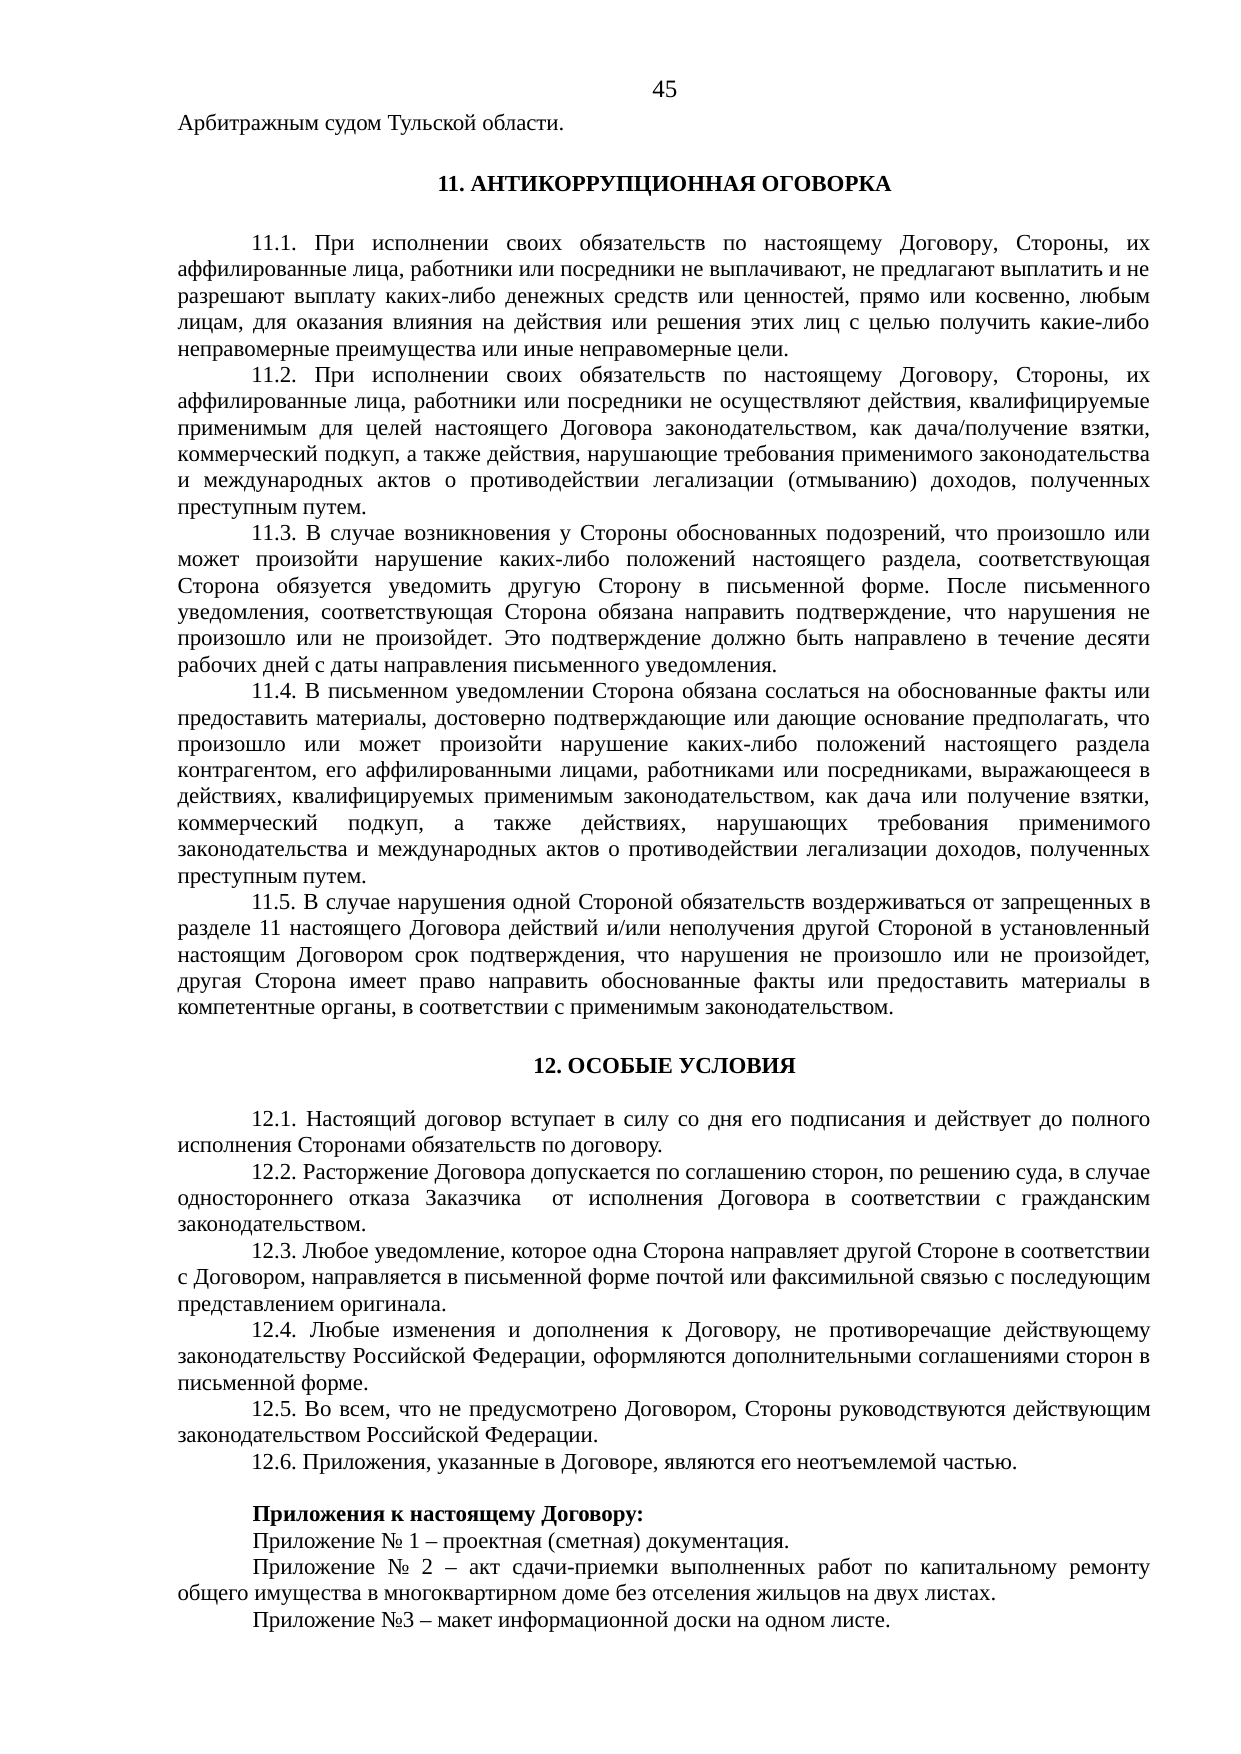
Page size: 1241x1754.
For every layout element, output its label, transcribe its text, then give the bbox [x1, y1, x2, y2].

text 11. АНТИКОРРУПЦИОННАЯ ОГОВОРКА [177, 170, 1152, 197]
text 12.6. Приложения, указанные в Договоре, являются его неотъемлемой частью. [177, 1448, 1152, 1474]
text Приложение № 1 – проектная (сметная) документация. [177, 1527, 1152, 1553]
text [177, 109, 1152, 135]
text 11.4. В письменном уведомлении Сторона обязана сослаться на обоснованные факты или предоставить материалы, достоверно подтверждающие или дающие основание предполагать, что произошло или может произойти нарушение каких-либо положений настоящего раздела контрагентом, его аффилированными лицами, работниками или посредниками, выражающееся в действиях, квалифицируемых применимым законодательством, как дача или получение взятки, коммерческий подкуп, а также действиях, нарушающих требования применимого законодательства и международных актов о противодействии легализации доходов, полученных преступным путем. [177, 677, 1152, 888]
text 11.1. При исполнении своих обязательств по настоящему Договору, Стороны, их аффилированные лица, работники или посредники не выплачивают, не предлагают выплатить и не разрешают выплату каких-либо денежных средств или ценностей, прямо или косвенно, любым лицам, для оказания влияния на действия или решения этих лиц с целью получить какие-либо неправомерные преимущества или иные неправомерные цели. [177, 229, 1152, 361]
text 12.4. Любые изменения и дополнения к Договору, не противоречащие действующему законодательству Российской Федерации, оформляются дополнительными соглашениями сторон в письменной форме. [177, 1316, 1152, 1395]
text Приложение № 2 – акт сдачи-приемки выполненных работ по капитальному ремонту общего имущества в многоквартирном доме без отселения жильцов на двух листах. [177, 1553, 1152, 1606]
text 12. ОСОБЫЕ УСЛОВИЯ [177, 1052, 1152, 1079]
text Приложение №3 – макет информационной доски на одном листе. [177, 1606, 1152, 1632]
text 12.1. Настоящий договор вступает в силу со дня его подписания и действует до полного исполнения Сторонами обязательств по договору. [177, 1105, 1152, 1158]
text 11.5. В случае нарушения одной Стороной обязательств воздерживаться от запрещенных в разделе 11 настоящего Договора действий и/или неполучения другой Стороной в установленный настоящим Договором срок подтверждения, что нарушения не произошло или не произойдет, другая Сторона имеет право направить обоснованные факты или предоставить материалы в компетентные органы, в соответствии с применимым законодательством. [177, 888, 1152, 1020]
text Приложения к настоящему Договору: [177, 1500, 1152, 1527]
text 12.3. Любое уведомление, которое одна Сторона направляет другой Стороне в соответствии с Договором, направляется в письменной форме почтой или факсимильной связью с последующим представлением оригинала. [177, 1237, 1152, 1316]
text 12.2. Расторжение Договора допускается по соглашению сторон, по решению суда, в случае одностороннего отказа Заказчика от исполнения Договора в соответствии с гражданским законодательством. [177, 1158, 1152, 1237]
text 12.5. Во всем, что не предусмотрено Договором, Стороны руководствуются действующим законодательством Российской Федерации. [177, 1395, 1152, 1448]
text 11.2. При исполнении своих обязательств по настоящему Договору, Стороны, их аффилированные лица, работники или посредники не осуществляют действия, квалифицируемые применимым для целей настоящего Договора законодательством, как дача/получение взятки, коммерческий подкуп, а также действия, нарушающие требования применимого законодательства и международных актов о противодействии легализации (отмыванию) доходов, полученных преступным путем. [177, 361, 1152, 519]
text 11.3. В случае возникновения у Стороны обоснованных подозрений, что произошло или может произойти нарушение каких-либо положений настоящего раздела, соответствующая Сторона обязуется уведомить другую Сторону в письменной форме. После письменного уведомления, соответствующая Сторона обязана направить подтверждение, что нарушения не произошло или не произойдет. Это подтверждение должно быть направлено в течение десяти рабочих дней с даты направления письменного уведомления. [177, 519, 1152, 677]
